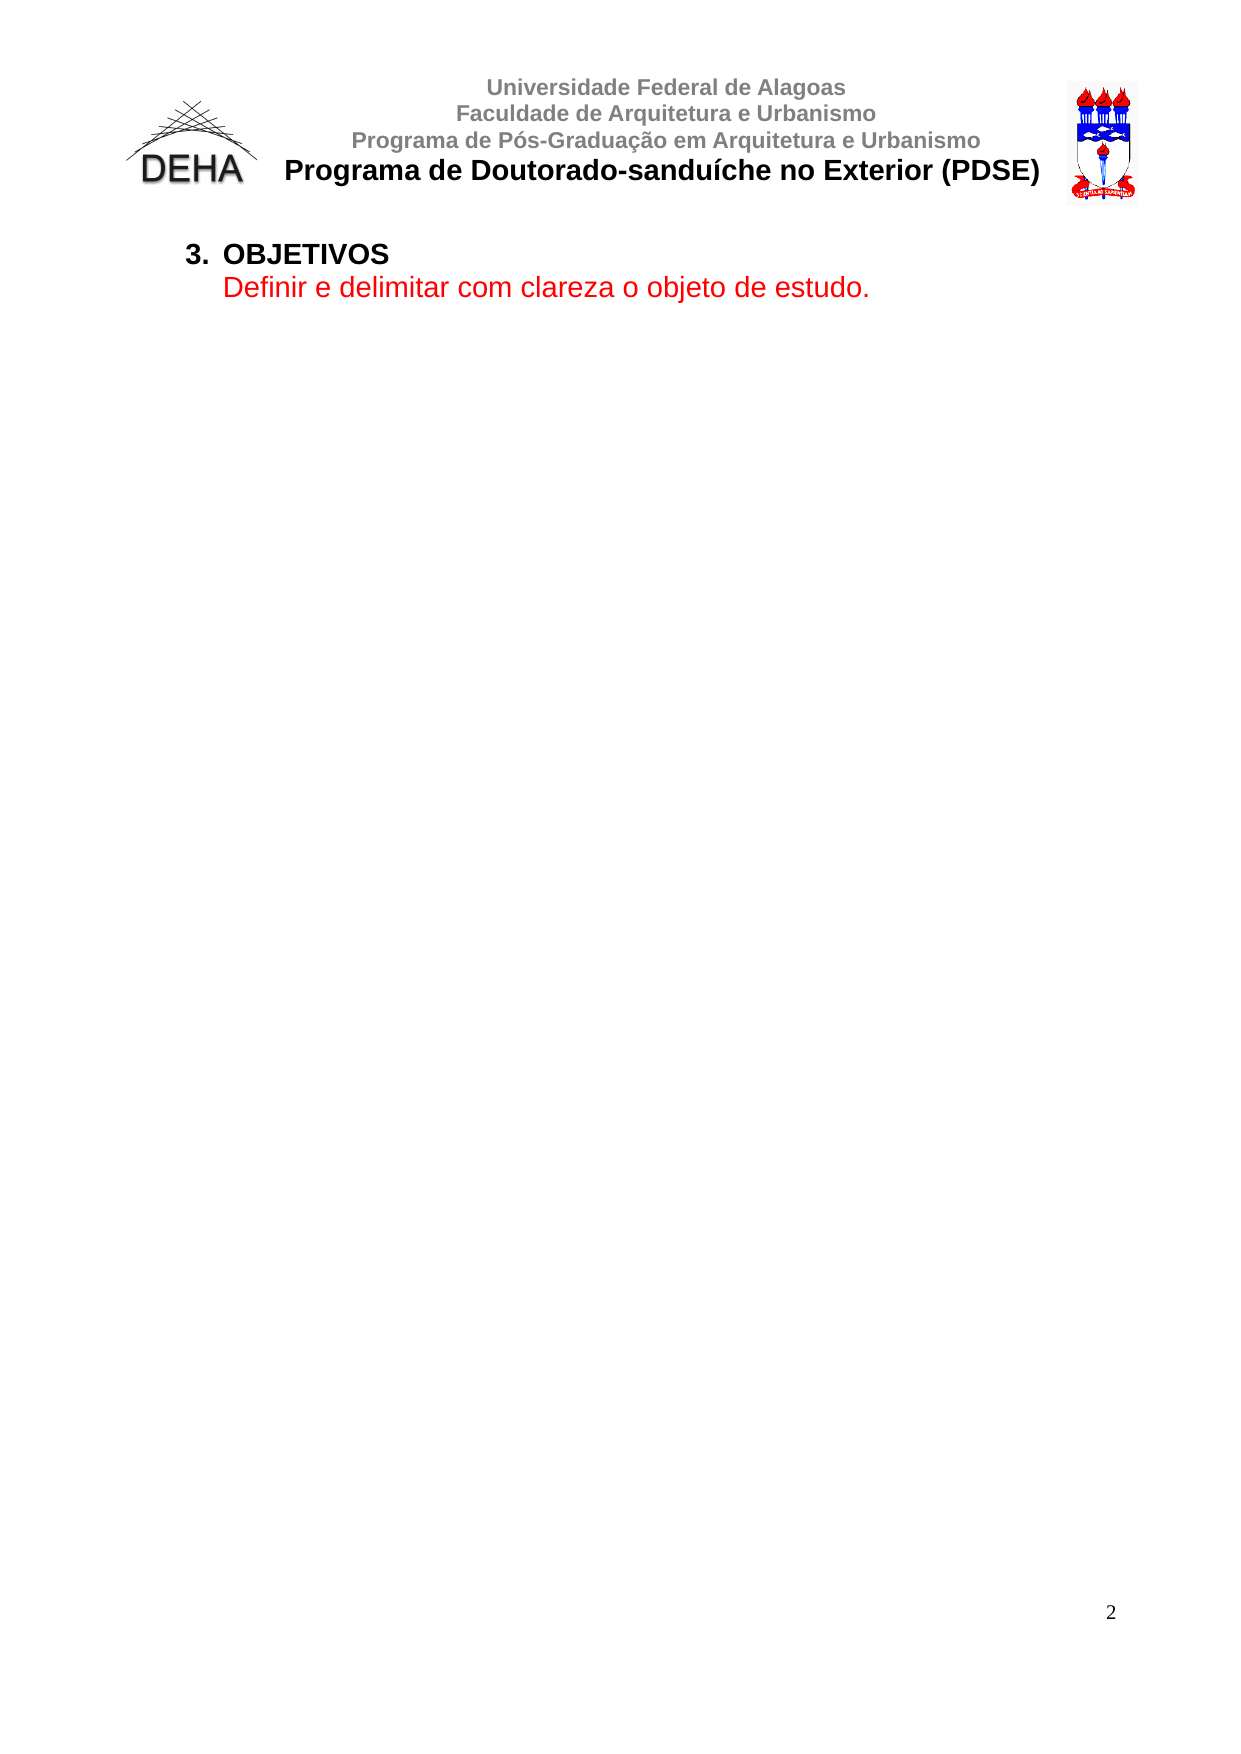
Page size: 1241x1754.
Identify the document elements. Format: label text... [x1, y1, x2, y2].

subtitle OBJETIVOS [185, 237, 1116, 270]
subtitle Definir e delimitar com clareza o objeto de estudo. [223, 270, 1116, 304]
picture [126, 101, 258, 185]
